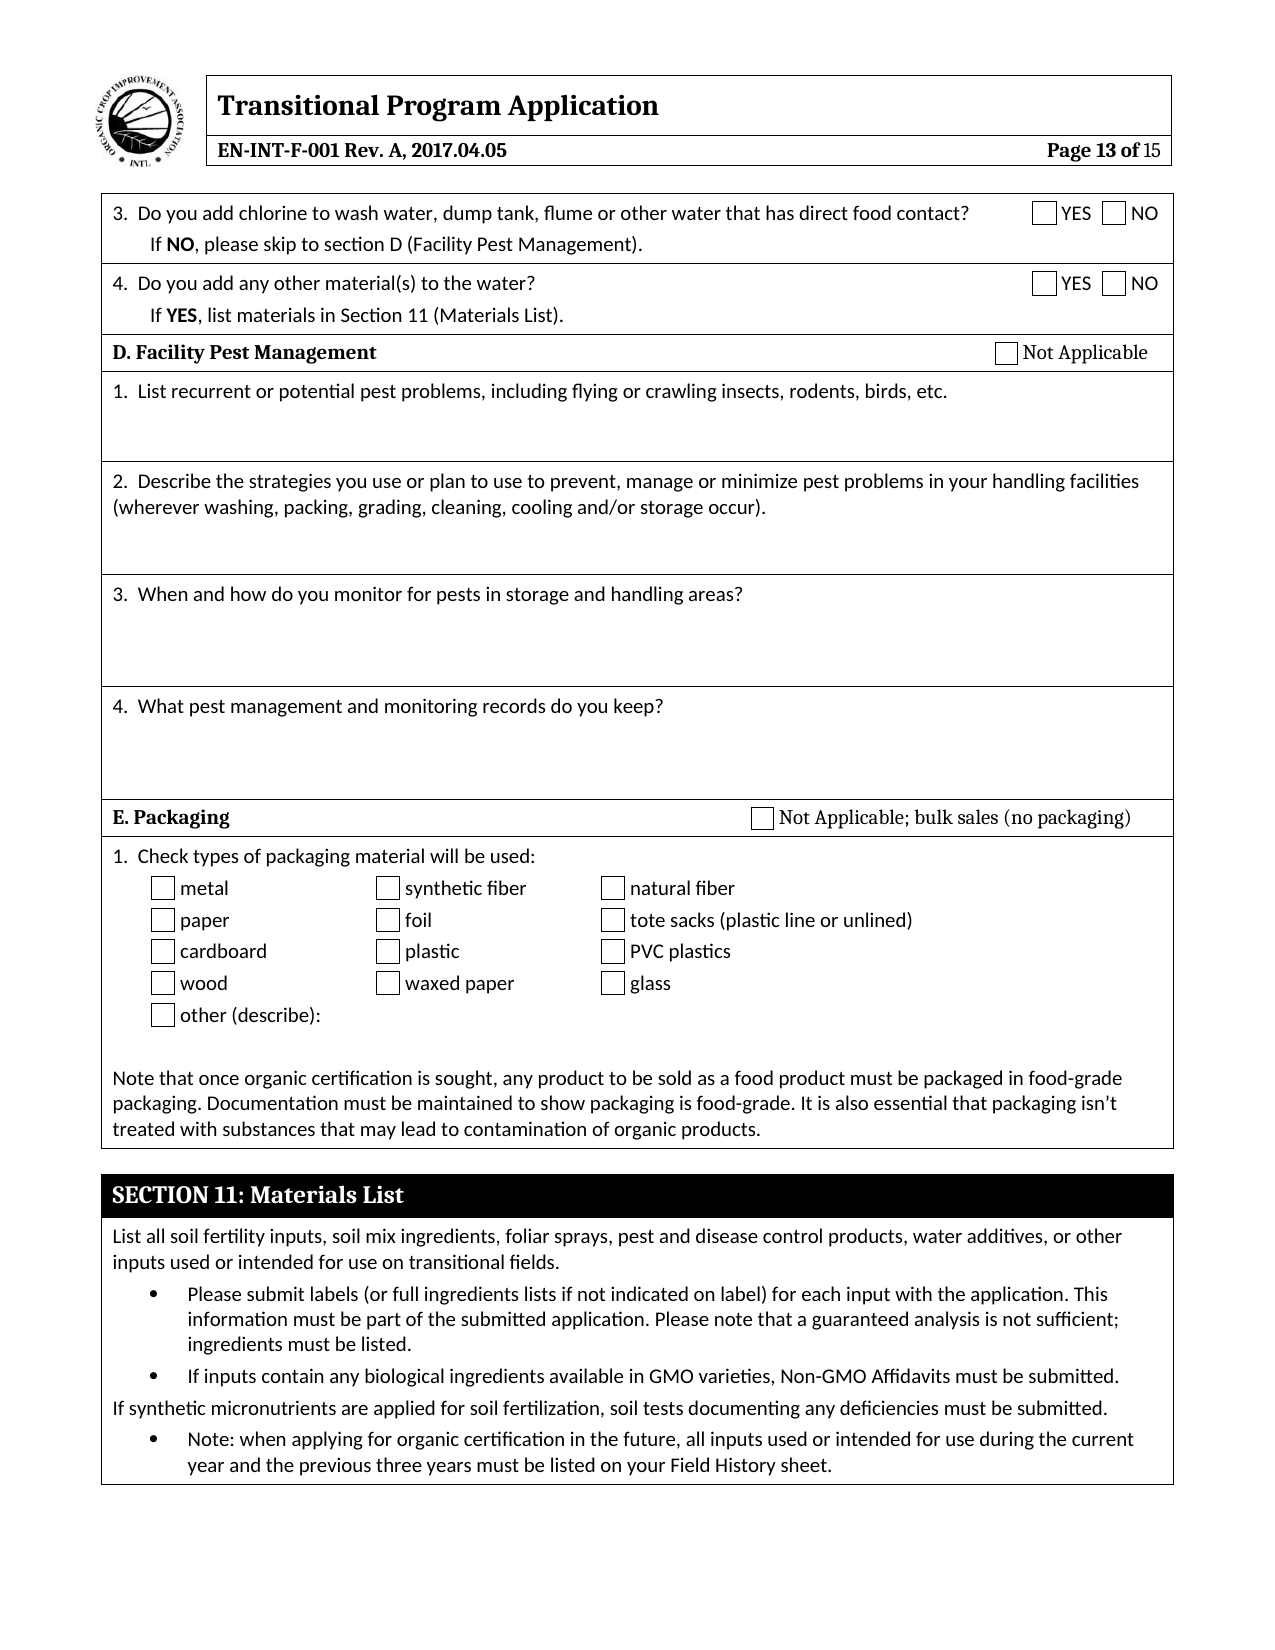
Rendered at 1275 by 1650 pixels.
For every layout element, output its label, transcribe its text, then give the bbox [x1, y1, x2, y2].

table_cell D. Facility Pest Management Not Applicable [102, 335, 1173, 371]
table_cell 2. Describe the strategies you use or plan to use to prevent, manage or minimize pest problems in your handling facilities (wherever washing, packing, grading, cleaning, cooling and/or storage occur). [102, 462, 1173, 574]
table_cell 1. Check types of packaging material will be used: metal synthetic fiber natural fiber paper foil tote sacks (plastic line or unlined) cardboard plastic PVC plastics wood waxed paper glass other (describe): Note that once organic certification is sought, any product to be sold as a food product must be packaged in food-grade packaging. Documentation must be maintained to show packaging is food-grade. It is also essential that packaging isn’t treated with substances that may lead to contamination of organic products. [102, 837, 1173, 1148]
table_cell 1. List recurrent or potential pest problems, including flying or crawling insects, rodents, birds, etc. [102, 372, 1173, 461]
table_cell List all soil fertility inputs, soil mix ingredients, foliar sprays, pest and disease control products, water additives, or other inputs used or intended for use on transitional fields. Please submit labels (or full ingredients lists if not indicated on label) for each input with the application. This information must be part of the submitted application. Please note that a guaranteed analysis is not sufficient; ingredients must be listed. If inputs contain any biological ingredients available in GMO varieties, Non-GMO Affidavits must be submitted. If synthetic micronutrients are applied for soil fertilization, soil tests documenting any deficiencies must be submitted. Note: when applying for organic certification in the future, all inputs used or intended for use during the current year and the previous three years must be listed on your Field History sheet. [102, 1218, 1173, 1484]
table_cell E. Packaging Not Applicable; bulk sales (no packaging) [102, 800, 1173, 836]
table_cell 4. Do you add any other material(s) to the water? YES NO If YES, list materials in Section 11 (Materials List). [102, 264, 1173, 334]
table_header SECTION 11: Materials List [102, 1175, 1173, 1216]
table_cell 4. What pest management and monitoring records do you keep? [102, 687, 1173, 799]
table_cell 3. Do you add chlorine to wash water, dump tank, flume or other water that has direct food contact? YES NO If NO, please skip to section D (Facility Pest Management). [102, 194, 1173, 263]
picture [95, 75, 184, 167]
table_cell 3. When and how do you monitor for pests in storage and handling areas? [102, 575, 1173, 686]
